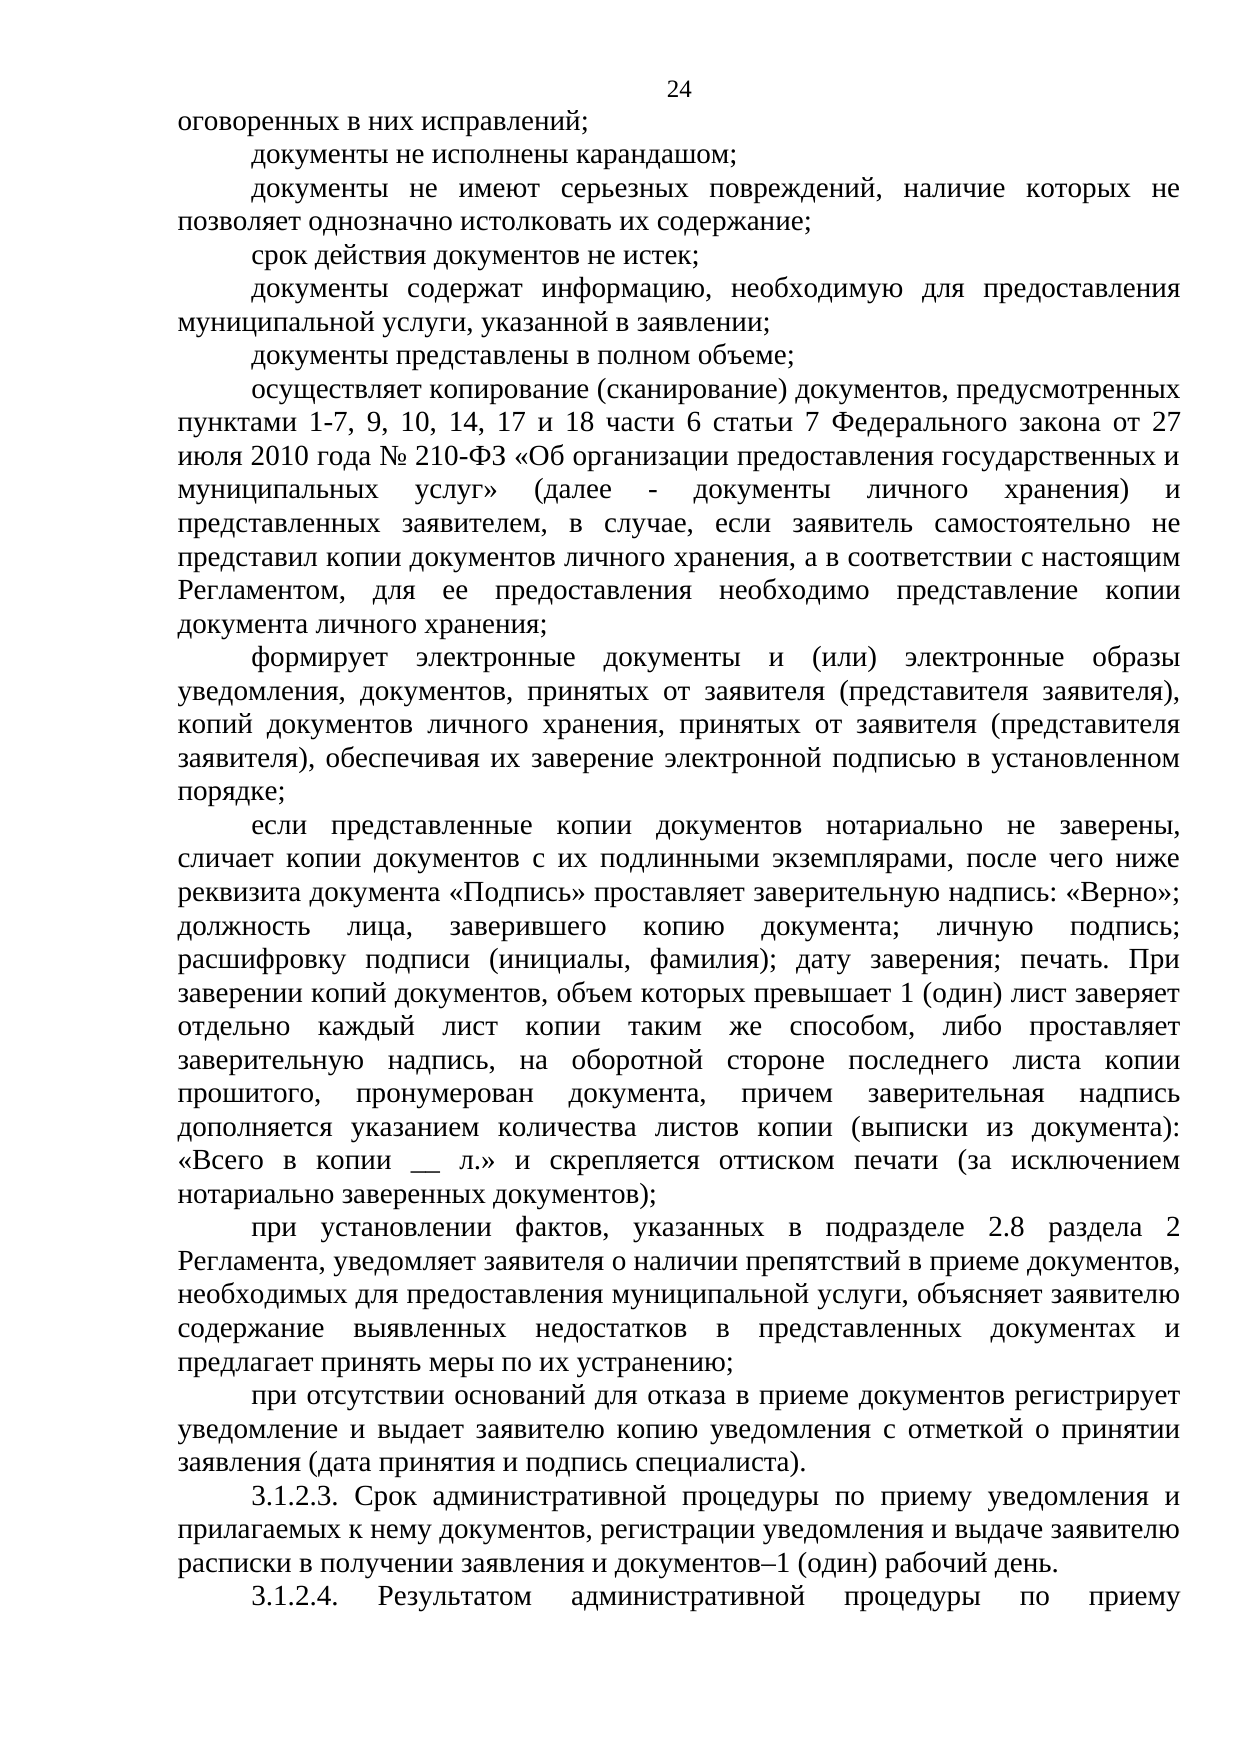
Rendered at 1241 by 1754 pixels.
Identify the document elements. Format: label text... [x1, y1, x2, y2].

text если представленные копии документов нотариально не заверены, сличает копии документов с их подлинными экземплярами, после чего ниже реквизита документа «Подпись» проставляет заверительную надпись: «Верно»; должность лица, заверившего копию документа; личную подпись; расшифровку подписи (инициалы, фамилия); дату заверения; печать. При заверении копий документов, объем которых превышает 1 (один) лист заверяет отдельно каждый лист копии таким же способом, либо проставляет заверительную надпись, на оборотной стороне последнего листа копии прошитого, пронумерован документа, причем заверительная надпись дополняется указанием количества листов копии (выписки из документа): «Всего в копии __ л.» и скрепляется оттиском печати (за исключением нотариально заверенных документов); [177, 807, 1181, 1209]
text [177, 103, 1181, 136]
text документы содержат информацию, необходимую для предоставления муниципальной услуги, указанной в заявлении; [177, 270, 1181, 337]
text при установлении фактов, указанных в подразделе 2.8 раздела 2 Регламента, уведомляет заявителя о наличии препятствий в приеме документов, необходимых для предоставления муниципальной услуги, объясняет заявителю содержание выявленных недостатков в представленных документах и предлагает принять меры по их устранению; [177, 1209, 1181, 1377]
text срок действия документов не истек; [177, 237, 1181, 270]
text документы представлены в полном объеме; [177, 337, 1181, 371]
text 3.1.2.3. Срок административной процедуры по приему уведомления и прилагаемых к нему документов, регистрации уведомления и выдаче заявителю расписки в получении заявления и документов–1 (один) рабочий день. [177, 1478, 1181, 1578]
text документы не имеют серьезных повреждений, наличие которых не позволяет однозначно истолковать их содержание; [177, 170, 1181, 237]
text при отсутствии оснований для отказа в приеме документов регистрирует уведомление и выдает заявителю копию уведомления с отметкой о принятии заявления (дата принятия и подпись специалиста). [177, 1377, 1181, 1478]
text документы не исполнены карандашом; [177, 136, 1181, 170]
text формирует электронные документы и (или) электронные образы уведомления, документов, принятых от заявителя (представителя заявителя), копий документов личного хранения, принятых от заявителя (представителя заявителя), обеспечивая их заверение электронной подписью в установленном порядке; [177, 639, 1181, 807]
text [177, 1578, 1181, 1612]
text осуществляет копирование (сканирование) документов, предусмотренных пунктами 1-7, 9, 10, 14, 17 и 18 части 6 статьи 7 Федерального закона от 27 июля 2010 года № 210-ФЗ «Об организации предоставления государственных и муниципальных услуг» (далее - документы личного хранения) и представленных заявителем, в случае, если заявитель самостоятельно не представил копии документов личного хранения, а в соответствии с настоящим Регламентом, для ее предоставления необходимо представление копии документа личного хранения; [177, 371, 1181, 639]
